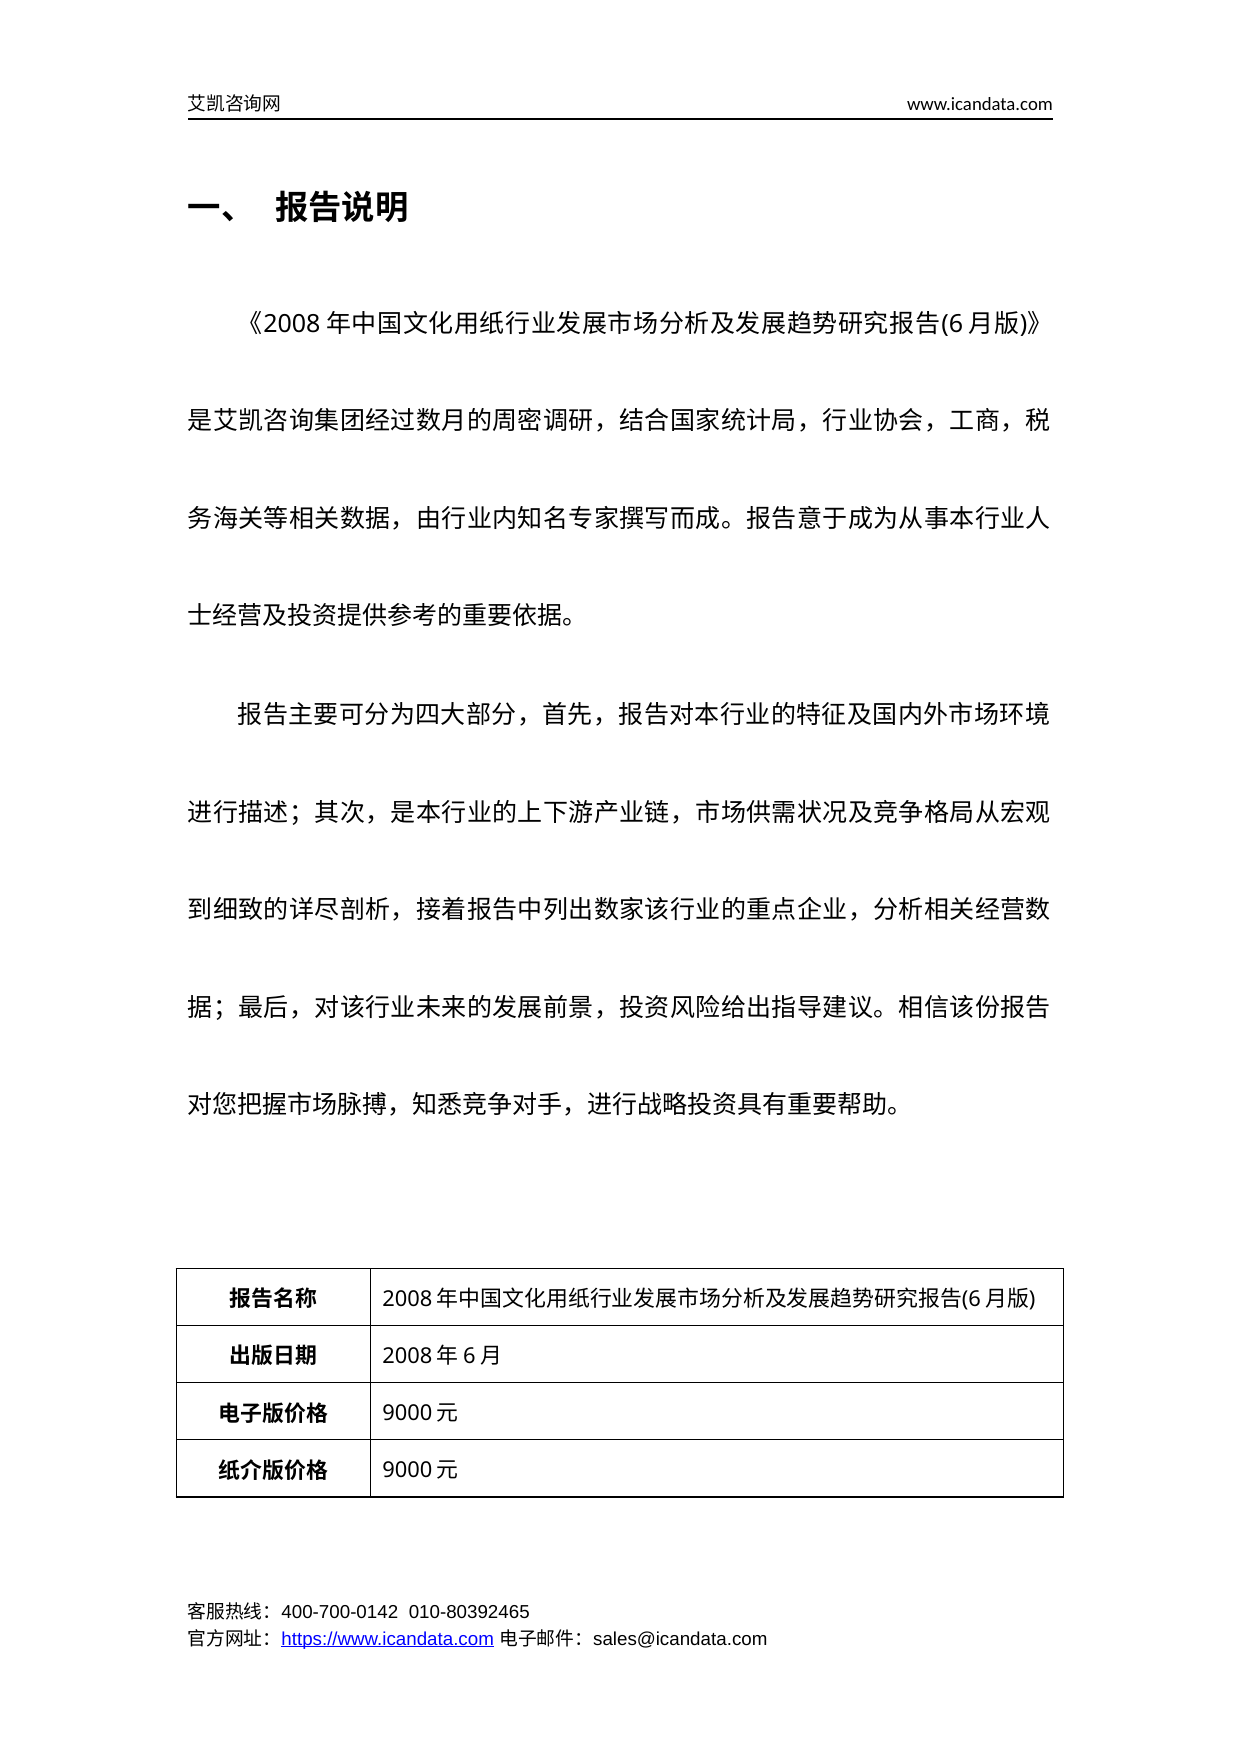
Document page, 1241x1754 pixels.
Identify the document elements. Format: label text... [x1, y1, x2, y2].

text 报告主要可分为四大部分，首先，报告对本行业的特征及国内外市场环境进行描述；其次，是本行业的上下游产业链，市场供需状况及竞争格局从宏观到细致的详尽剖析，接着报告中列出数家该行业的重点企业，分析相关经营数据；最后，对该行业未来的发展前景，投资风险给出指导建议。相信该份报告对您把握市场脉搏，知悉竞争对手，进行战略投资具有重要帮助。 [187, 681, 1053, 1136]
subtitle 报告说明 [187, 172, 1053, 237]
table_cell 9000元 [371, 1383, 1063, 1439]
table_cell 电子版价格 [177, 1383, 370, 1439]
table_cell 出版日期 [177, 1326, 370, 1382]
text 《2008年中国文化用纸行业发展市场分析及发展趋势研究报告(6月版)》是艾凯咨询集团经过数月的周密调研，结合国家统计局，行业协会，工商，税务海关等相关数据，由行业内知名专家撰写而成。报告意于成为从事本行业人士经营及投资提供参考的重要依据。 [187, 289, 1053, 646]
table_cell 9000元 [371, 1440, 1063, 1496]
table_header 2008年中国文化用纸行业发展市场分析及发展趋势研究报告(6月版) [371, 1269, 1063, 1325]
table_cell 2008年6月 [371, 1326, 1063, 1382]
table_header 报告名称 [177, 1269, 370, 1325]
table_cell 纸介版价格 [177, 1440, 370, 1496]
